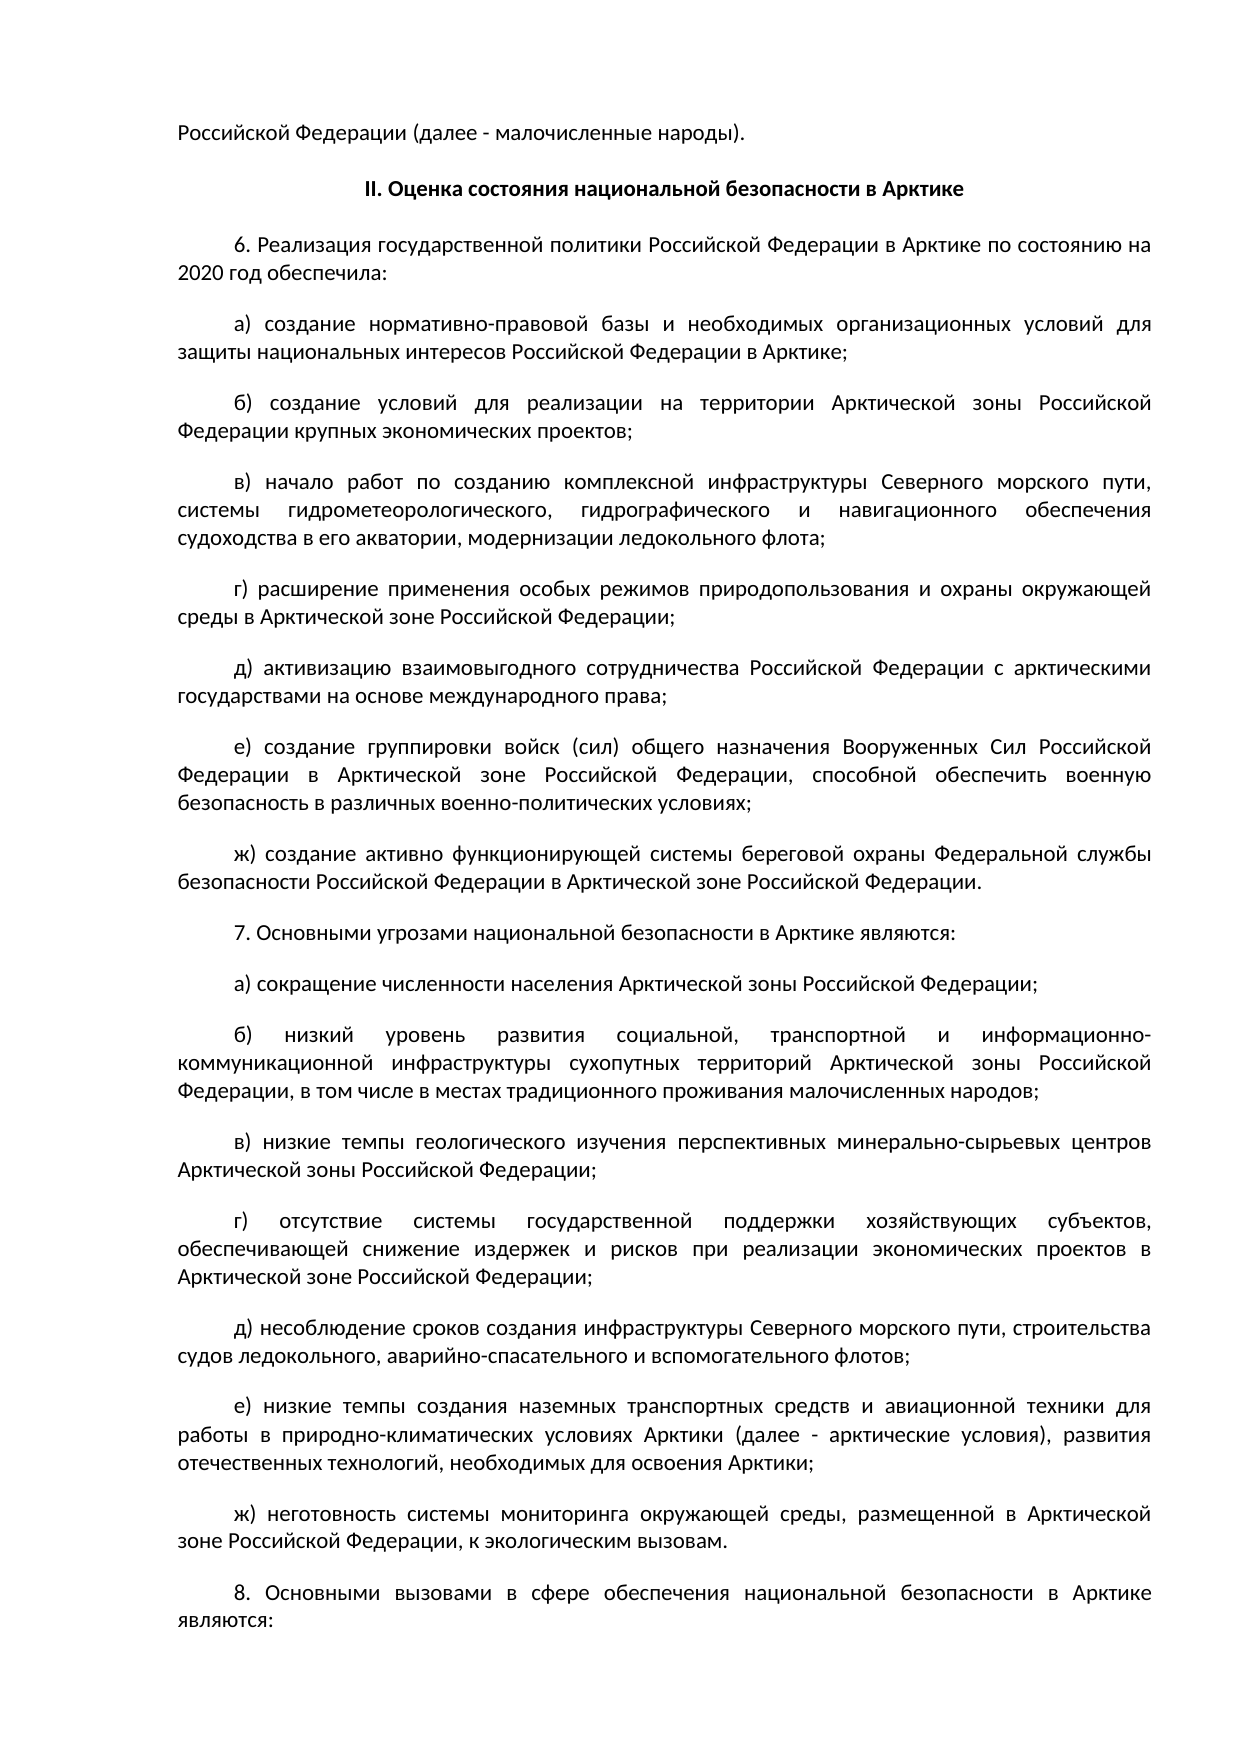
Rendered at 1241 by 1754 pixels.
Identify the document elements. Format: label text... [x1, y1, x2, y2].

text е) низкие темпы создания наземных транспортных средств и авиационной техники для работы в природно-климатических условиях Арктики (далее - арктические условия), развития отечественных технологий, необходимых для освоения Арктики; [177, 1392, 1152, 1476]
title II. Оценка состояния национальной безопасности в Арктике [177, 174, 1152, 202]
text ж) неготовность системы мониторинга окружающей среды, размещенной в Арктической зоне Российской Федерации, к экологическим вызовам. [177, 1499, 1152, 1555]
text в) начало работ по созданию комплексной инфраструктуры Северного морского пути, системы гидрометеорологического, гидрографического и навигационного обеспечения судоходства в его акватории, модернизации ледокольного флота; [177, 467, 1152, 551]
text 7. Основными угрозами национальной безопасности в Арктике являются: [177, 918, 1152, 946]
text д) активизацию взаимовыгодного сотрудничества Российской Федерации с арктическими государствами на основе международного права; [177, 653, 1152, 709]
text г) расширение применения особых режимов природопользования и охраны окружающей среды в Арктической зоне Российской Федерации; [177, 574, 1152, 630]
text в) низкие темпы геологического изучения перспективных минерально-сырьевых центров Арктической зоны Российской Федерации; [177, 1127, 1152, 1183]
text ж) создание активно функционирующей системы береговой охраны Федеральной службы безопасности Российской Федерации в Арктической зоне Российской Федерации. [177, 839, 1152, 895]
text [177, 118, 1152, 146]
text г) отсутствие системы государственной поддержки хозяйствующих субъектов, обеспечивающей снижение издержек и рисков при реализации экономических проектов в Арктической зоне Российской Федерации; [177, 1206, 1152, 1290]
text 8. Основными вызовами в сфере обеспечения национальной безопасности в Арктике являются: [177, 1578, 1152, 1634]
text б) низкий уровень развития социальной, транспортной и информационно-коммуникационной инфраструктуры сухопутных территорий Арктической зоны Российской Федерации, в том числе в местах традиционного проживания малочисленных народов; [177, 1020, 1152, 1104]
text а) сокращение численности населения Арктической зоны Российской Федерации; [177, 969, 1152, 997]
text е) создание группировки войск (сил) общего назначения Вооруженных Сил Российской Федерации в Арктической зоне Российской Федерации, способной обеспечить военную безопасность в различных военно-политических условиях; [177, 732, 1152, 816]
text а) создание нормативно-правовой базы и необходимых организационных условий для защиты национальных интересов Российской Федерации в Арктике; [177, 309, 1152, 365]
text д) несоблюдение сроков создания инфраструктуры Северного морского пути, строительства судов ледокольного, аварийно-спасательного и вспомогательного флотов; [177, 1313, 1152, 1369]
text б) создание условий для реализации на территории Арктической зоны Российской Федерации крупных экономических проектов; [177, 388, 1152, 444]
text 6. Реализация государственной политики Российской Федерации в Арктике по состоянию на 2020 год обеспечила: [177, 230, 1152, 286]
